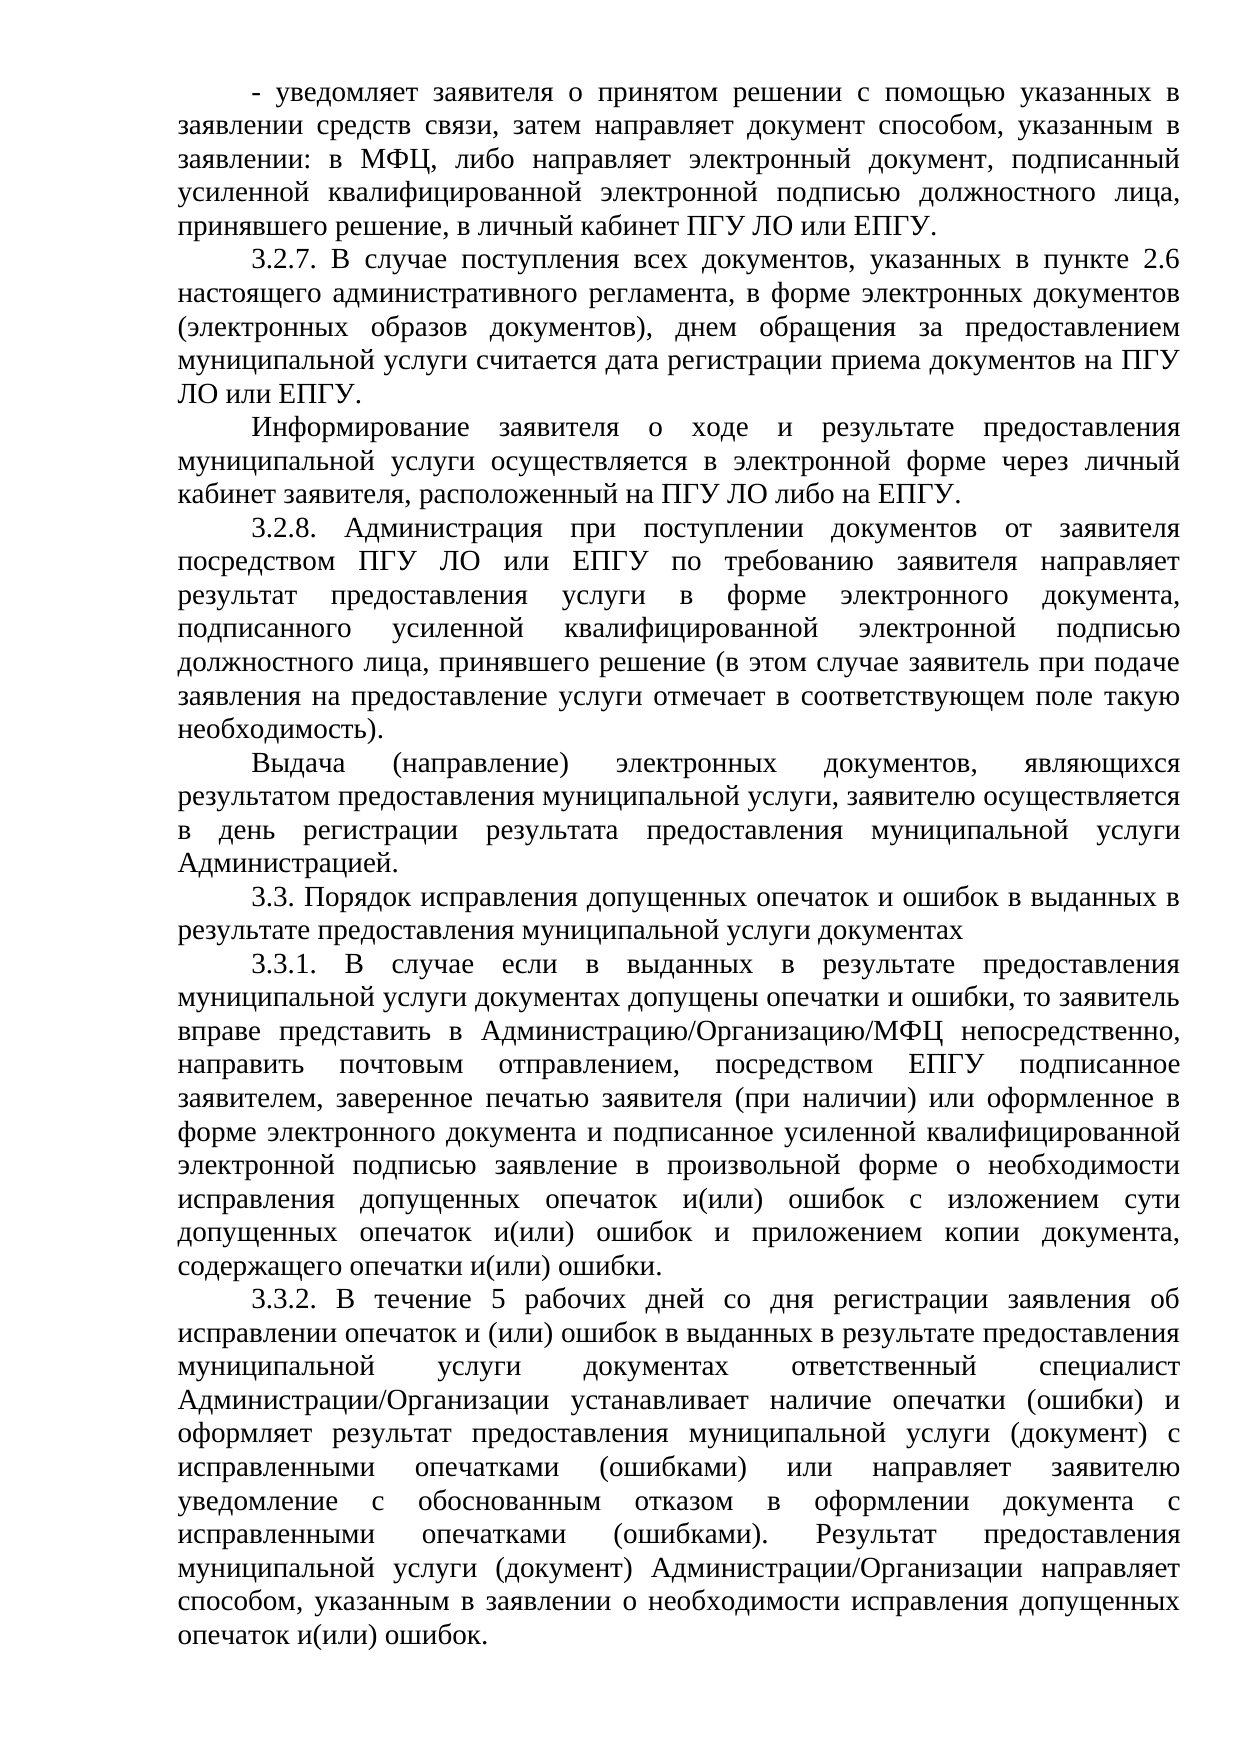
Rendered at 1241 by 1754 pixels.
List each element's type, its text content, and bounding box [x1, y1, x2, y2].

text 3.3.2. В течение 5 рабочих дней со дня регистрации заявления об исправлении опечаток и (или) ошибок в выданных в результате предоставления муниципальной услуги документах ответственный специалист Администрации/Организации устанавливает наличие опечатки (ошибки) и оформляет результат предоставления муниципальной услуги (документ) с исправленными опечатками (ошибками) или направляет заявителю уведомление с обоснованным отказом в оформлении документа с исправленными опечатками (ошибками). Результат предоставления муниципальной услуги (документ) Администрации/Организации направляет способом, указанным в заявлении о необходимости исправления допущенных опечаток и(или) ошибок. [177, 1281, 1181, 1650]
text - уведомляет заявителя о принятом решении с помощью указанных в заявлении средств связи, затем направляет документ способом, указанным в заявлении: в МФЦ, либо направляет электронный документ, подписанный усиленной квалифицированной электронной подписью должностного лица, принявшего решение, в личный кабинет ПГУ ЛО или ЕПГУ. [177, 74, 1181, 242]
text 3.3.1. В случае если в выданных в результате предоставления муниципальной услуги документах допущены опечатки и ошибки, то заявитель вправе представить в Администрацию/Организацию/МФЦ непосредственно, направить почтовым отправлением, посредством ЕПГУ подписанное заявителем, заверенное печатью заявителя (при наличии) или оформленное в форме электронного документа и подписанное усиленной квалифицированной электронной подписью заявление в произвольной форме о необходимости исправления допущенных опечаток и(или) ошибок с изложением сути допущенных опечаток и(или) ошибок и приложением копии документа, содержащего опечатки и(или) ошибки. [177, 946, 1181, 1281]
text 3.3. Порядок исправления допущенных опечаток и ошибок в выданных в результате предоставления муниципальной услуги документах [177, 879, 1181, 946]
text 3.2.8. Администрация при поступлении документов от заявителя посредством ПГУ ЛО или ЕПГУ по требованию заявителя направляет результат предоставления услуги в форме электронного документа, подписанного усиленной квалифицированной электронной подписью должностного лица, принявшего решение (в этом случае заявитель при подаче заявления на предоставление услуги отмечает в соответствующем поле такую необходимость). [177, 510, 1181, 745]
text Информирование заявителя о ходе и результате предоставления муниципальной услуги осуществляется в электронной форме через личный кабинет заявителя, расположенный на ПГУ ЛО либо на ЕПГУ. [177, 409, 1181, 510]
text 3.2.7. В случае поступления всех документов, указанных в пункте 2.6 настоящего административного регламента, в форме электронных документов (электронных образов документов), днем обращения за предоставлением муниципальной услуги считается дата регистрации приема документов на ПГУ ЛО или ЕПГУ. [177, 242, 1181, 409]
text Выдача (направление) электронных документов, являющихся результатом предоставления муниципальной услуги, заявителю осуществляется в день регистрации результата предоставления муниципальной услуги Администрацией. [177, 745, 1181, 879]
